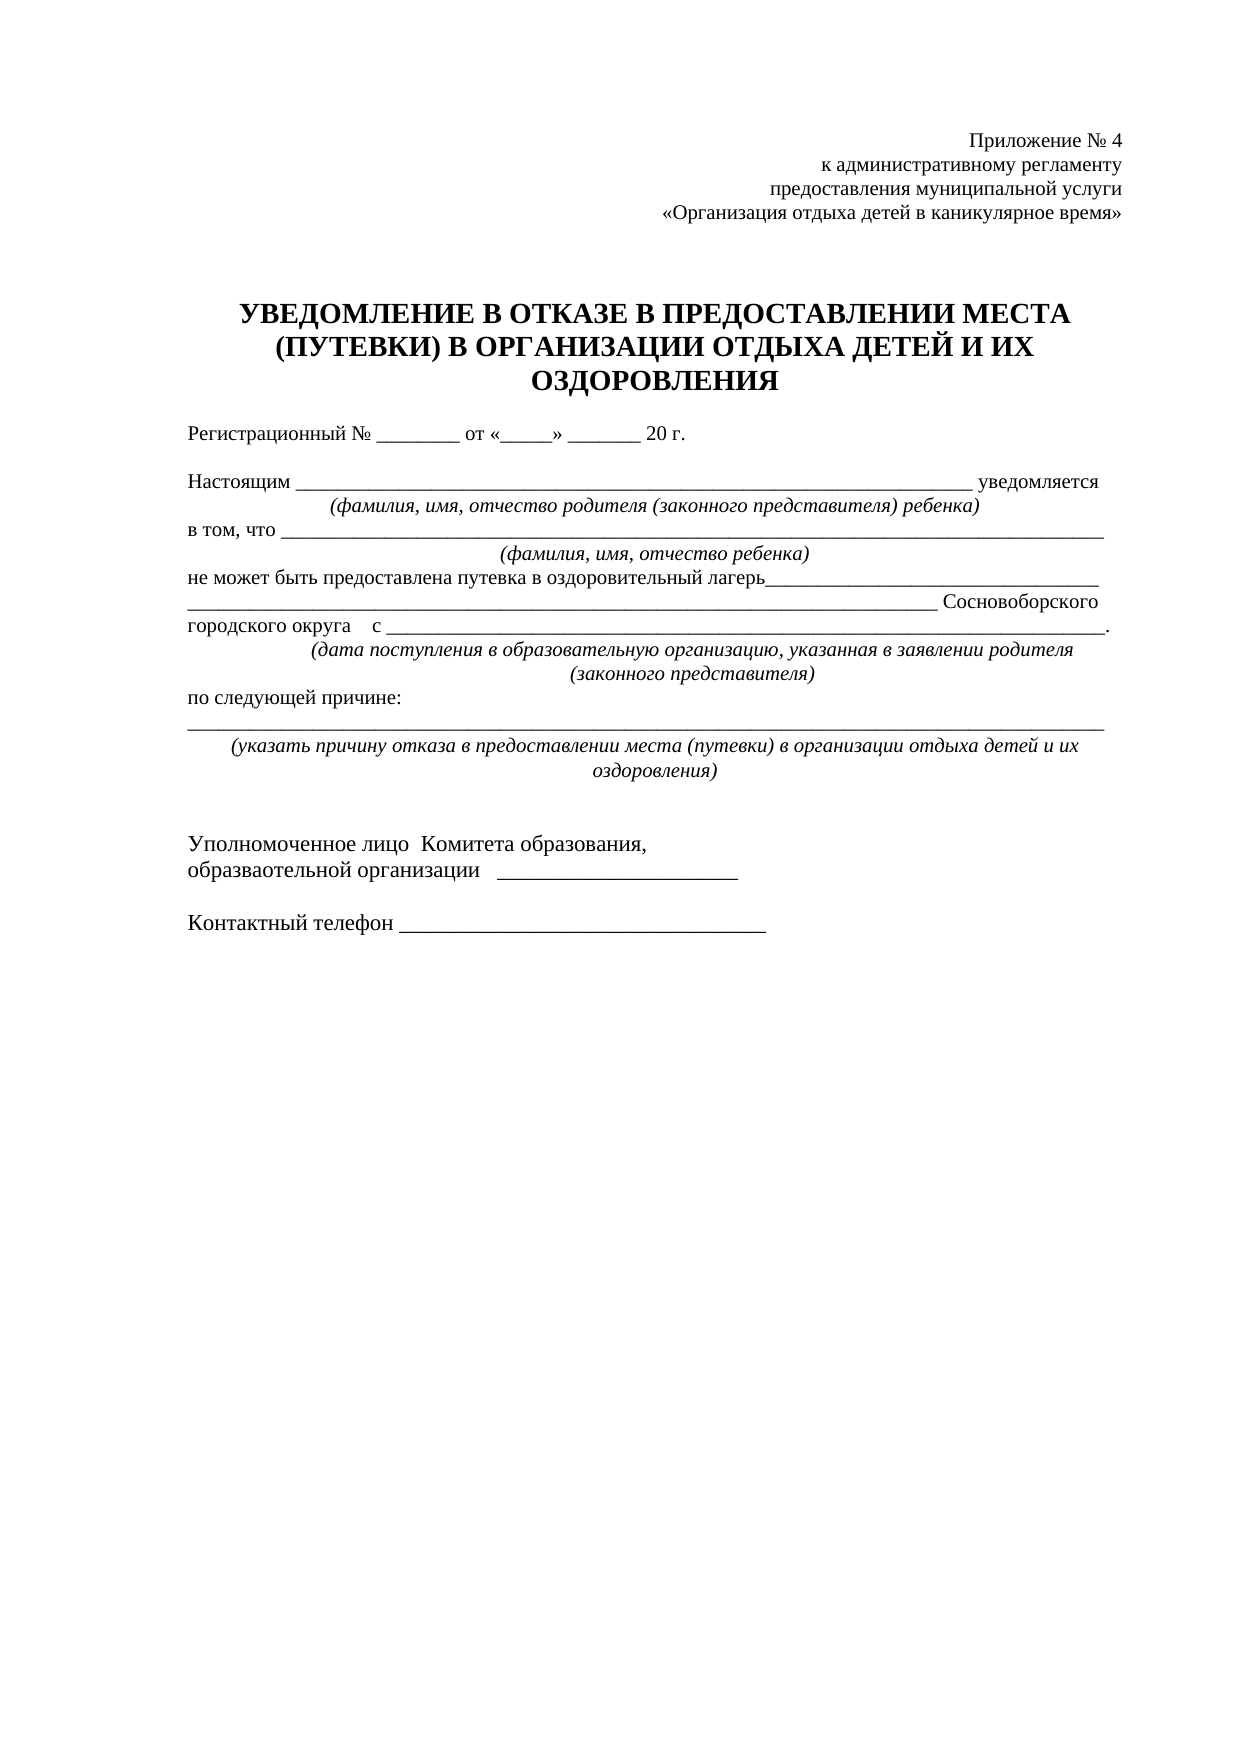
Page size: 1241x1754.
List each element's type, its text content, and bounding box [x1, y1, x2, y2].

text Настоящим _________________________________________________________________ уведомляется [187, 469, 1122, 493]
text (указать причину отказа в предоставлении места (путевки) в организации отдыха детей и их оздоровления) [187, 733, 1122, 782]
text образваотельной организации _____________________ [187, 856, 1122, 882]
text Контактный телефон ________________________________ [187, 909, 1122, 959]
text в том, что _______________________________________________________________________________ [187, 517, 1122, 541]
text к административному регламенту [187, 152, 1122, 176]
text (фамилия, имя, отчество ребенка) [187, 541, 1122, 565]
text Уполномоченное лицо Комитета образования, [187, 830, 1122, 856]
text «Организация отдыха детей в каникулярное время» [187, 200, 1122, 224]
text (фамилия, имя, отчество родителя (законного представителя) ребенка) [187, 493, 1122, 517]
text Регистрационный № ________ от «_____» _______ 20 г. [187, 421, 1122, 445]
text УВЕДОМЛЕНИЕ В ОТКАЗЕ В ПРЕДОСТАВЛЕНИИ МЕСТА [187, 296, 1122, 329]
text ________________________________________________________________________ Сосновоборского городского округа с _____________________________________________________________________. [187, 589, 1122, 637]
text Приложение № 4 [187, 127, 1122, 152]
text (дата поступления в образовательную организацию, указанная в заявлении родителя (законного представителя) [262, 637, 1122, 685]
text по следующей причине: [187, 685, 1122, 709]
text (ПУТЕВКИ) В ОРГАНИЗАЦИИ ОТДЫХА ДЕТЕЙ И ИХ ОЗДОРОВЛЕНИЯ [187, 329, 1122, 397]
text предоставления муниципальной услуги [187, 176, 1122, 200]
text не может быть предоставлена путевка в оздоровительный лагерь________________________________ [187, 565, 1122, 589]
text ________________________________________________________________________________________ [187, 709, 1122, 733]
